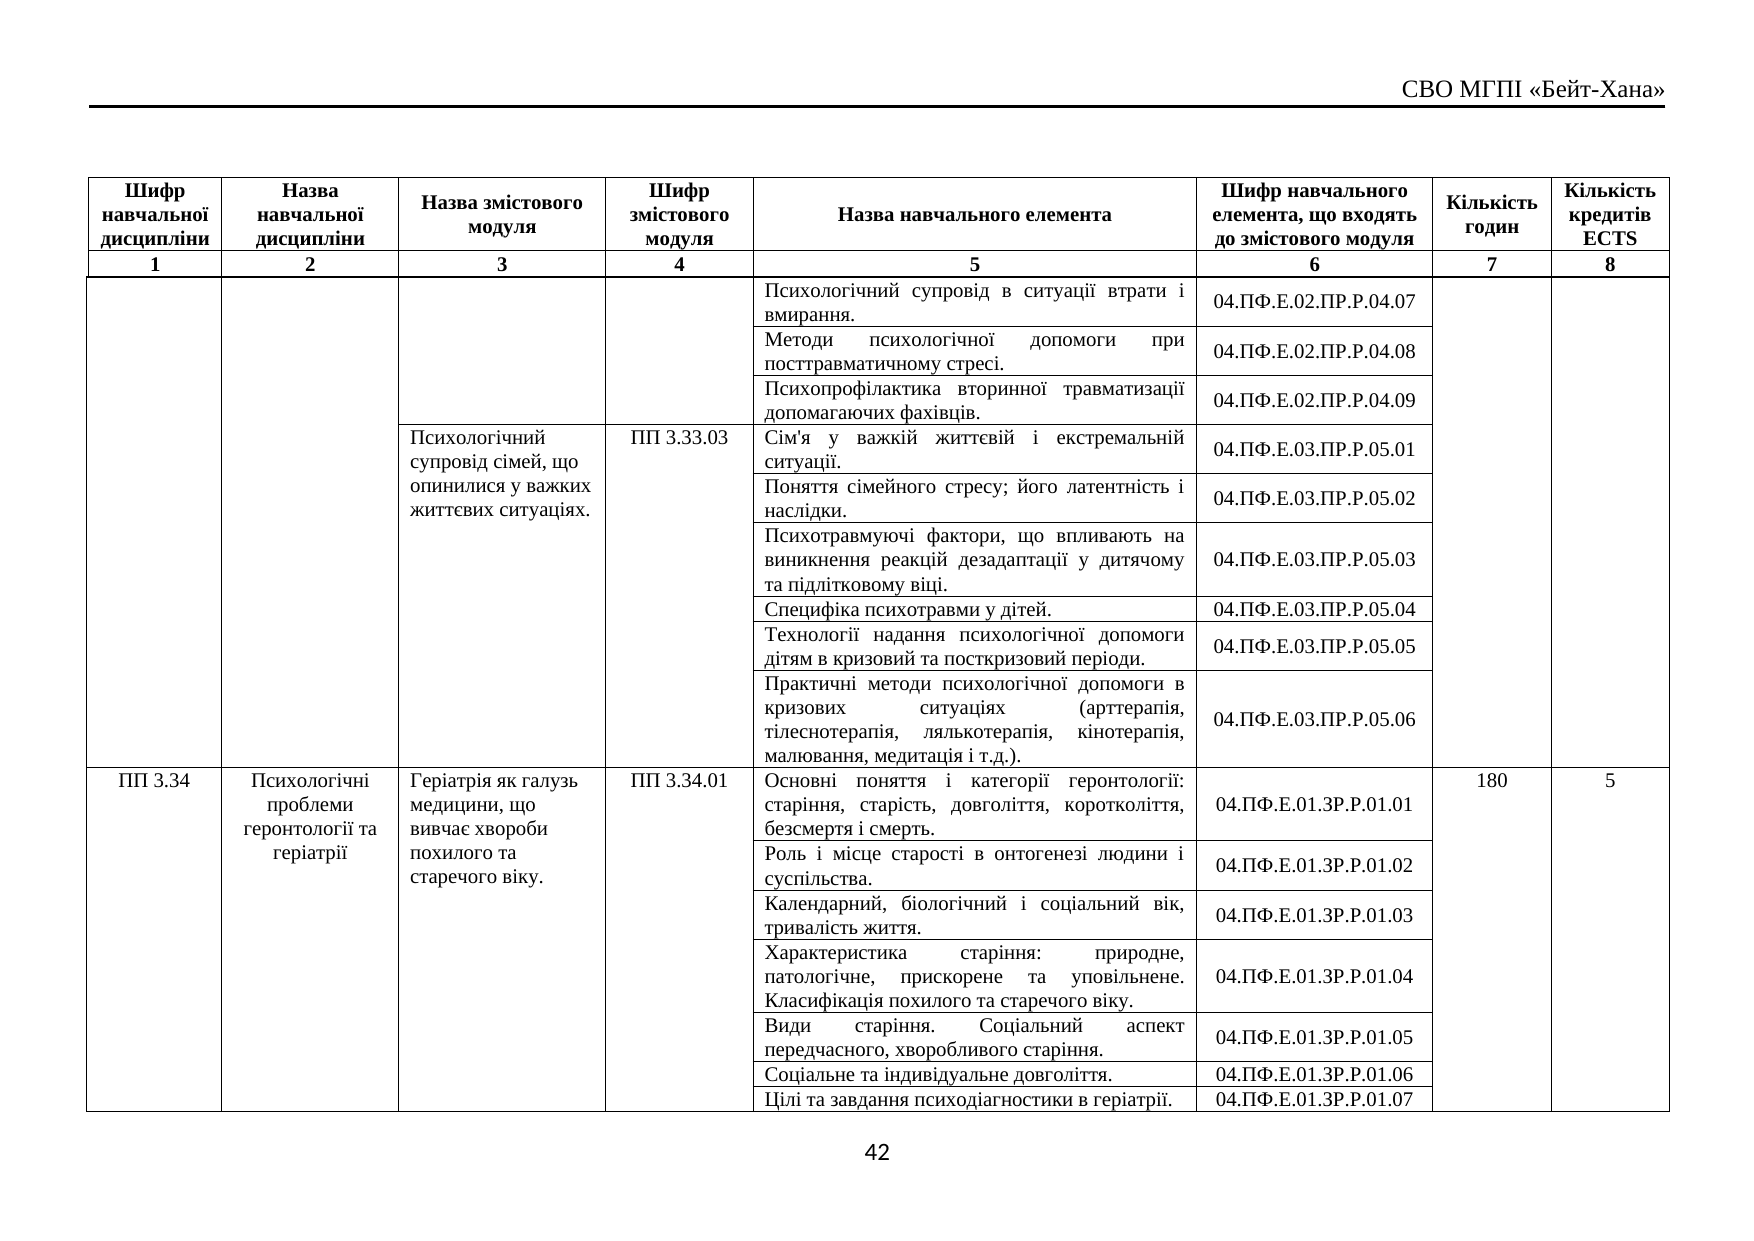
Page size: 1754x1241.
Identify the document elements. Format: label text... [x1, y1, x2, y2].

table_cell 1 [89, 251, 221, 276]
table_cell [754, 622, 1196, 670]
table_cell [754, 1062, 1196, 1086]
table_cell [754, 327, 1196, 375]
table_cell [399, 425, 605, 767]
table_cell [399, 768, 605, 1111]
table_header Шифр змістового модуля [606, 178, 753, 250]
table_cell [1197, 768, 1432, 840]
table_cell 7 [1433, 251, 1551, 276]
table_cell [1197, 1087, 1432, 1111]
table_header Кількість годин [1433, 178, 1551, 250]
table_cell 2 [222, 251, 398, 276]
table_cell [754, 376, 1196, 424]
table_header Назва навчального елемента [754, 178, 1196, 250]
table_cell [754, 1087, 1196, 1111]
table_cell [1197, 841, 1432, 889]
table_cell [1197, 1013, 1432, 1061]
table_cell 8 [1552, 251, 1669, 276]
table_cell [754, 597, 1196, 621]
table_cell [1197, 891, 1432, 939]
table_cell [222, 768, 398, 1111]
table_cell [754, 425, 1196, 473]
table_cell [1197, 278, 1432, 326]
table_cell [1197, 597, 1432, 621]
table_header Назва навчальної дисципліни [222, 178, 398, 250]
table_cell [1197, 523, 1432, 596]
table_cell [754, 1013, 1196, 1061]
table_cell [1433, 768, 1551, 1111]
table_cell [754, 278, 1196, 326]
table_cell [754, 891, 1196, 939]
table_header Шифр навчального елемента, що входять до змістового модуля [1197, 178, 1432, 250]
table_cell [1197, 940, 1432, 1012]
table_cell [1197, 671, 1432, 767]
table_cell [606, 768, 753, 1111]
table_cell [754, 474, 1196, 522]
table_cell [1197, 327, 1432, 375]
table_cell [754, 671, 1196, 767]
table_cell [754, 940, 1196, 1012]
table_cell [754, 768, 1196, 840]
table_header Назва змістового модуля [399, 178, 605, 250]
table_header Кількість кредитів ECTS [1552, 178, 1669, 250]
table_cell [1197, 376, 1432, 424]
table_cell 3 [399, 251, 605, 276]
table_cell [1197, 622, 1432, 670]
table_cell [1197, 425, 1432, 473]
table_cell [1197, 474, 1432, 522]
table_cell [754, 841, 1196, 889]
table_header Шифр навчальної дисципліни [89, 178, 221, 250]
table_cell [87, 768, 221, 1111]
table_cell 5 [754, 251, 1196, 276]
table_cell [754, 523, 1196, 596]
table_cell 6 [1197, 251, 1432, 276]
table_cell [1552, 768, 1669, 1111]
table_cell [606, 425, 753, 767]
table_cell 4 [606, 251, 753, 276]
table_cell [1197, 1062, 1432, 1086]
